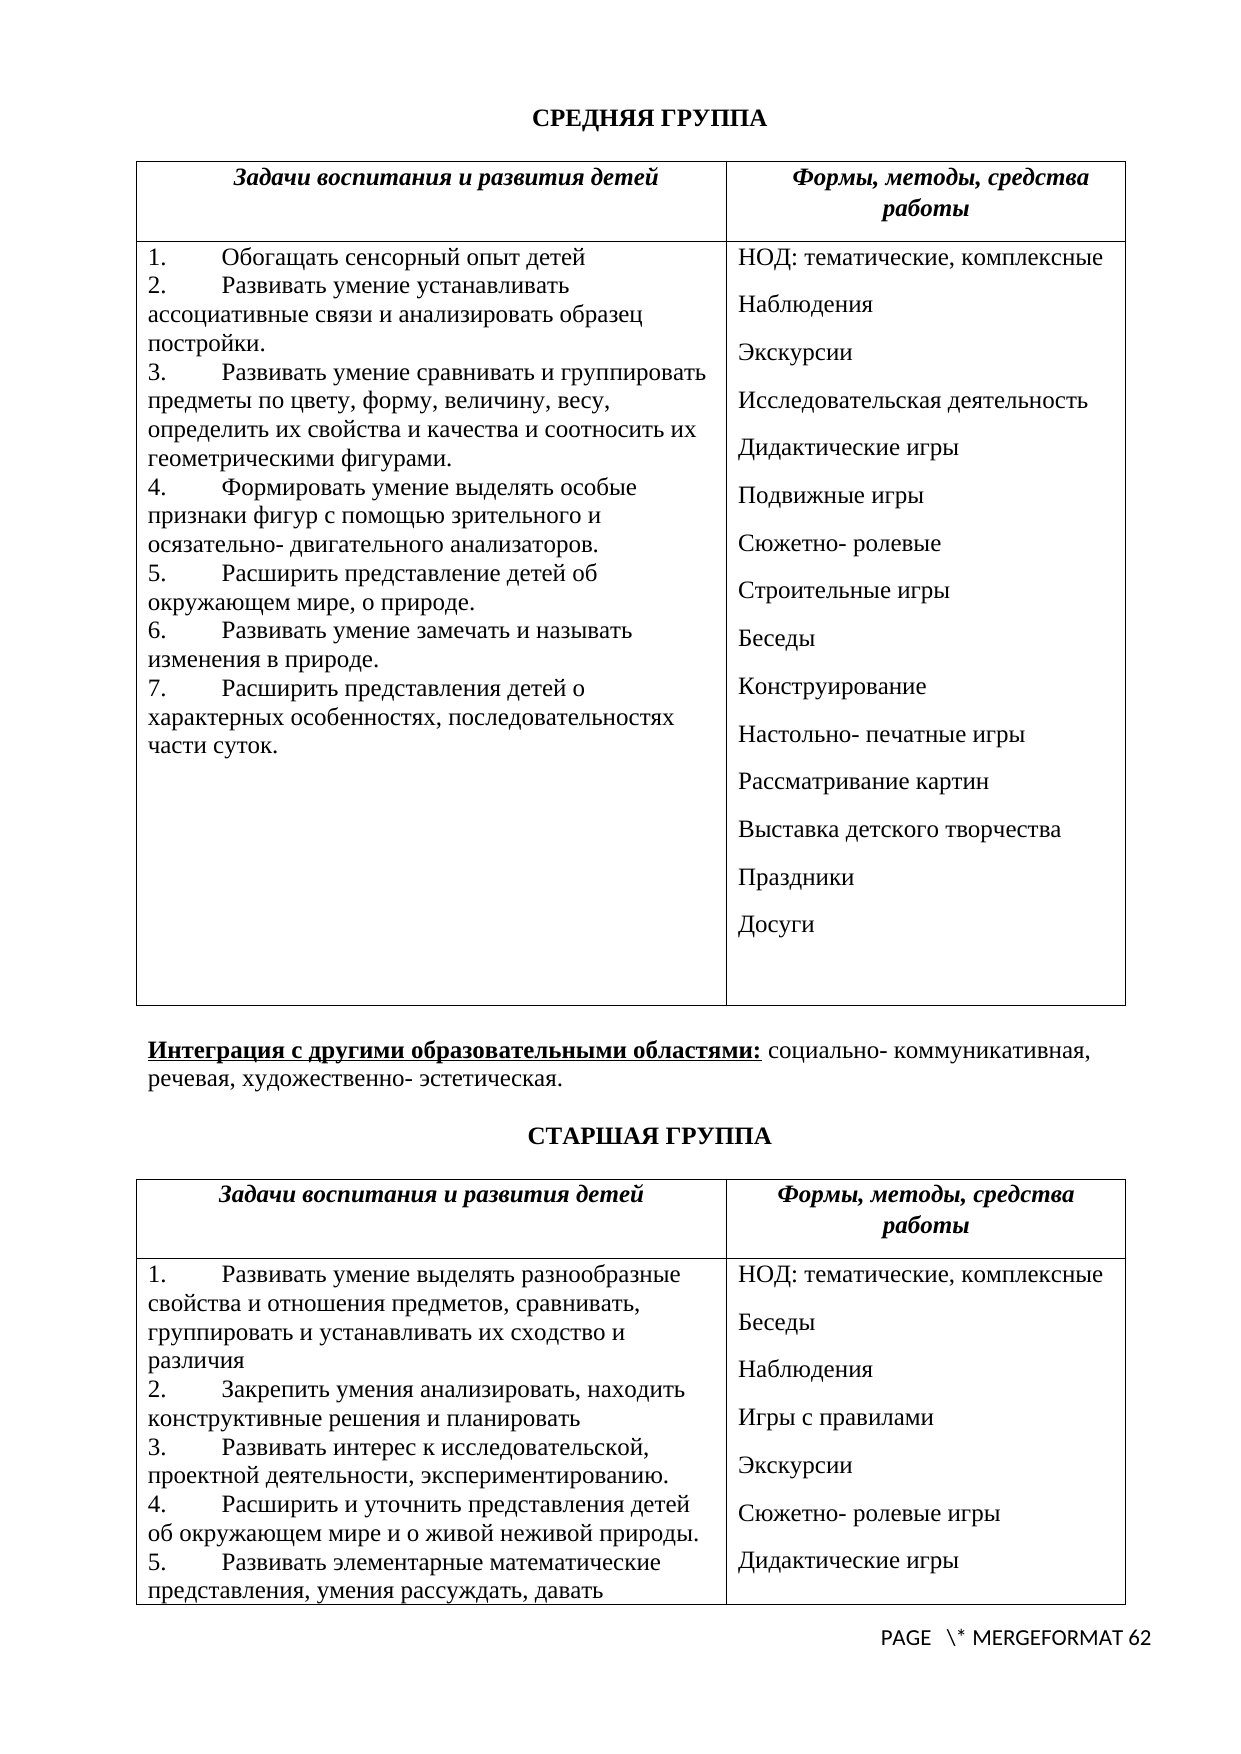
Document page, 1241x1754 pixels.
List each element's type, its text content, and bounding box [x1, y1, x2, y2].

table_cell Обогащать сенсорный опыт детей Развивать умение устанавливать ассоциативные связи и анализировать образец постройки. Развивать умение сравнивать и группировать предметы по цвету, форму, величину, весу, определить их свойства и качества и соотносить их геометрическими фигурами. Формировать умение выделять особые признаки фигур с помощью зрительного и осязательно- двигательного анализаторов. Расширить представление детей об окружающем мире, о природе. Развивать умение замечать и называть изменения в природе. Расширить представления детей о характерных особенностях, последовательностях части суток. [137, 242, 726, 1005]
table_header Задачи воспитания и развития детей [137, 162, 726, 241]
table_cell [727, 1259, 1125, 1604]
text СТАРШАЯ ГРУППА [148, 1121, 1152, 1150]
table_cell НОД: тематические, комплексные Наблюдения Экскурсии Исследовательская деятельность Дидактические игры Подвижные игры Сюжетно- ролевые Строительные игры Беседы Конструирование Настольно- печатные игры Рассматривание картин Выставка детского творчества Праздники Досуги [727, 242, 1125, 1005]
table_header Формы, методы, средства работы [727, 162, 1125, 241]
text Интеграция с другими образовательными областями: социально- коммуникативная, речевая, художественно- эстетическая. [148, 1035, 1152, 1092]
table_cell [137, 1259, 726, 1604]
table_header Задачи воспитания и развития детей [137, 1180, 726, 1258]
table_header Формы, методы, средства работы [727, 1180, 1125, 1258]
text СРЕДНЯЯ ГРУППА [148, 103, 1152, 132]
